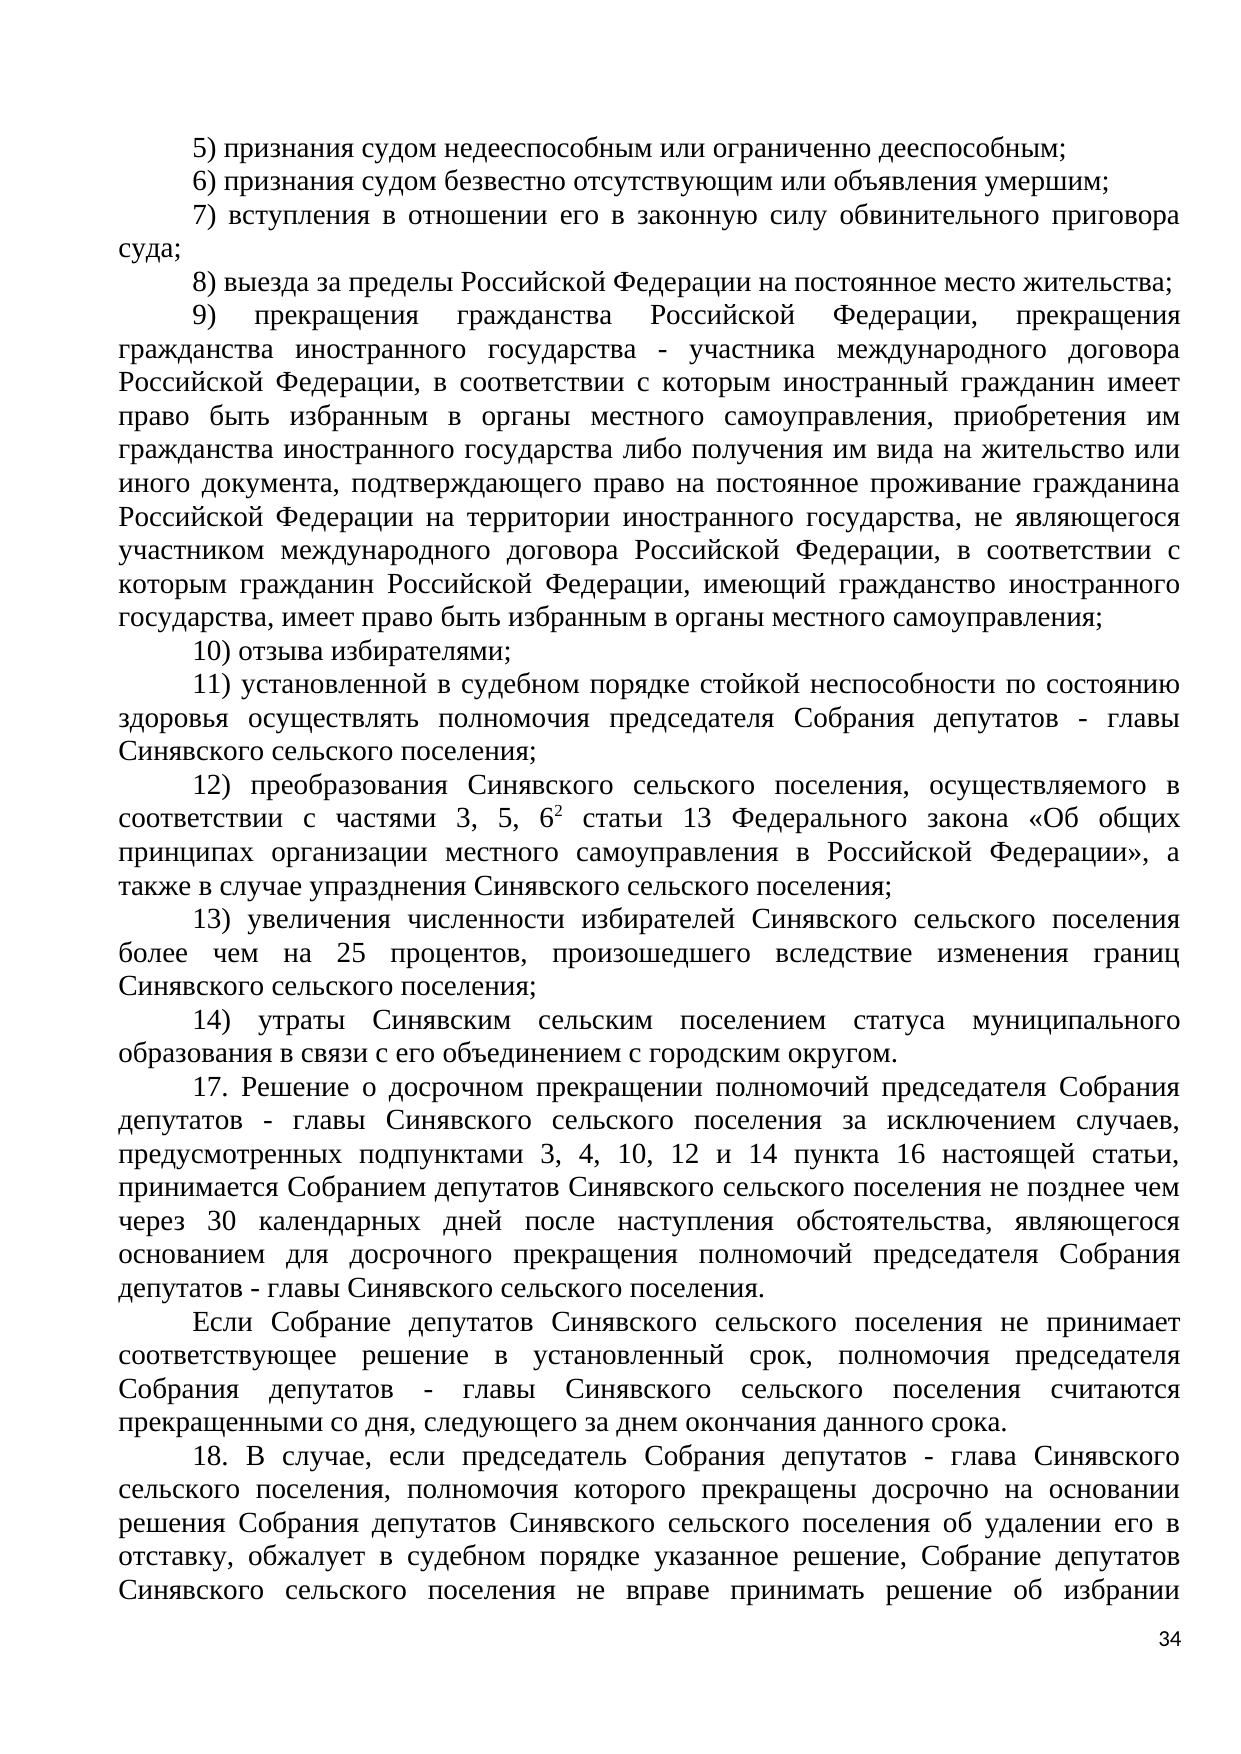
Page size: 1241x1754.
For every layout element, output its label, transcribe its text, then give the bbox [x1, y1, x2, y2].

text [118, 1438, 1181, 1606]
text Если Собрание депутатов Синявского сельского поселения не принимает соответствующее решение в установленный срок, полномочия председателя Собрания депутатов - главы Синявского сельского поселения считаются прекращенными со дня, следующего за днем окончания данного срока. [118, 1304, 1181, 1438]
text 5) признания судом недееспособным или ограниченно дееспособным; [118, 130, 1181, 163]
text 13) увеличения численности избирателей Синявского сельского поселения более чем на 25 процентов, произошедшего вследствие изменения границ Синявского сельского поселения; [118, 901, 1181, 1002]
text 11) установленной в судебном порядке стойкой неспособности по состоянию здоровья осуществлять полномочия председателя Собрания депутатов - главы Синявского сельского поселения; [118, 666, 1181, 767]
text 12) преобразования Синявского сельского поселения, осуществляемого в соответствии с частями 3, 5, 62 статьи 13 Федерального закона «Об общих принципах организации местного самоуправления в Российской Федерации», а также в случае упразднения Синявского сельского поселения; [118, 767, 1181, 901]
text 10) отзыва избирателями; [118, 633, 1181, 666]
text 7) вступления в отношении его в законную силу обвинительного приговора суда; [118, 197, 1181, 264]
text 6) признания судом безвестно отсутствующим или объявления умершим; [118, 163, 1181, 197]
text 17. Решение о досрочном прекращении полномочий председателя Собрания депутатов - главы Синявского сельского поселения за исключением случаев, предусмотренных подпунктами 3, 4, 10, 12 и 14 пункта 16 настоящей статьи, принимается Собранием депутатов Синявского сельского поселения не позднее чем через 30 календарных дней после наступления обстоятельства, являющегося основанием для досрочного прекращения полномочий председателя Собрания депутатов - главы Синявского сельского поселения. [118, 1069, 1181, 1304]
text 9) прекращения гражданства Российской Федерации, прекращения гражданства иностранного государства - участника международного договора Российской Федерации, в соответствии с которым иностранный гражданин имеет право быть избранным в органы местного самоуправления, приобретения им гражданства иностранного государства либо получения им вида на жительство или иного документа, подтверждающего право на постоянное проживание гражданина Российской Федерации на территории иностранного государства, не являющегося участником международного договора Российской Федерации, в соответствии с которым гражданин Российской Федерации, имеющий гражданство иностранного государства, имеет право быть избранным в органы местного самоуправления; [118, 297, 1181, 633]
text 14) утраты Синявским сельским поселением статуса муниципального образования в связи с его объединением с городским округом. [118, 1002, 1181, 1069]
text 8) выезда за пределы Российской Федерации на постоянное место жительства; [118, 264, 1181, 297]
